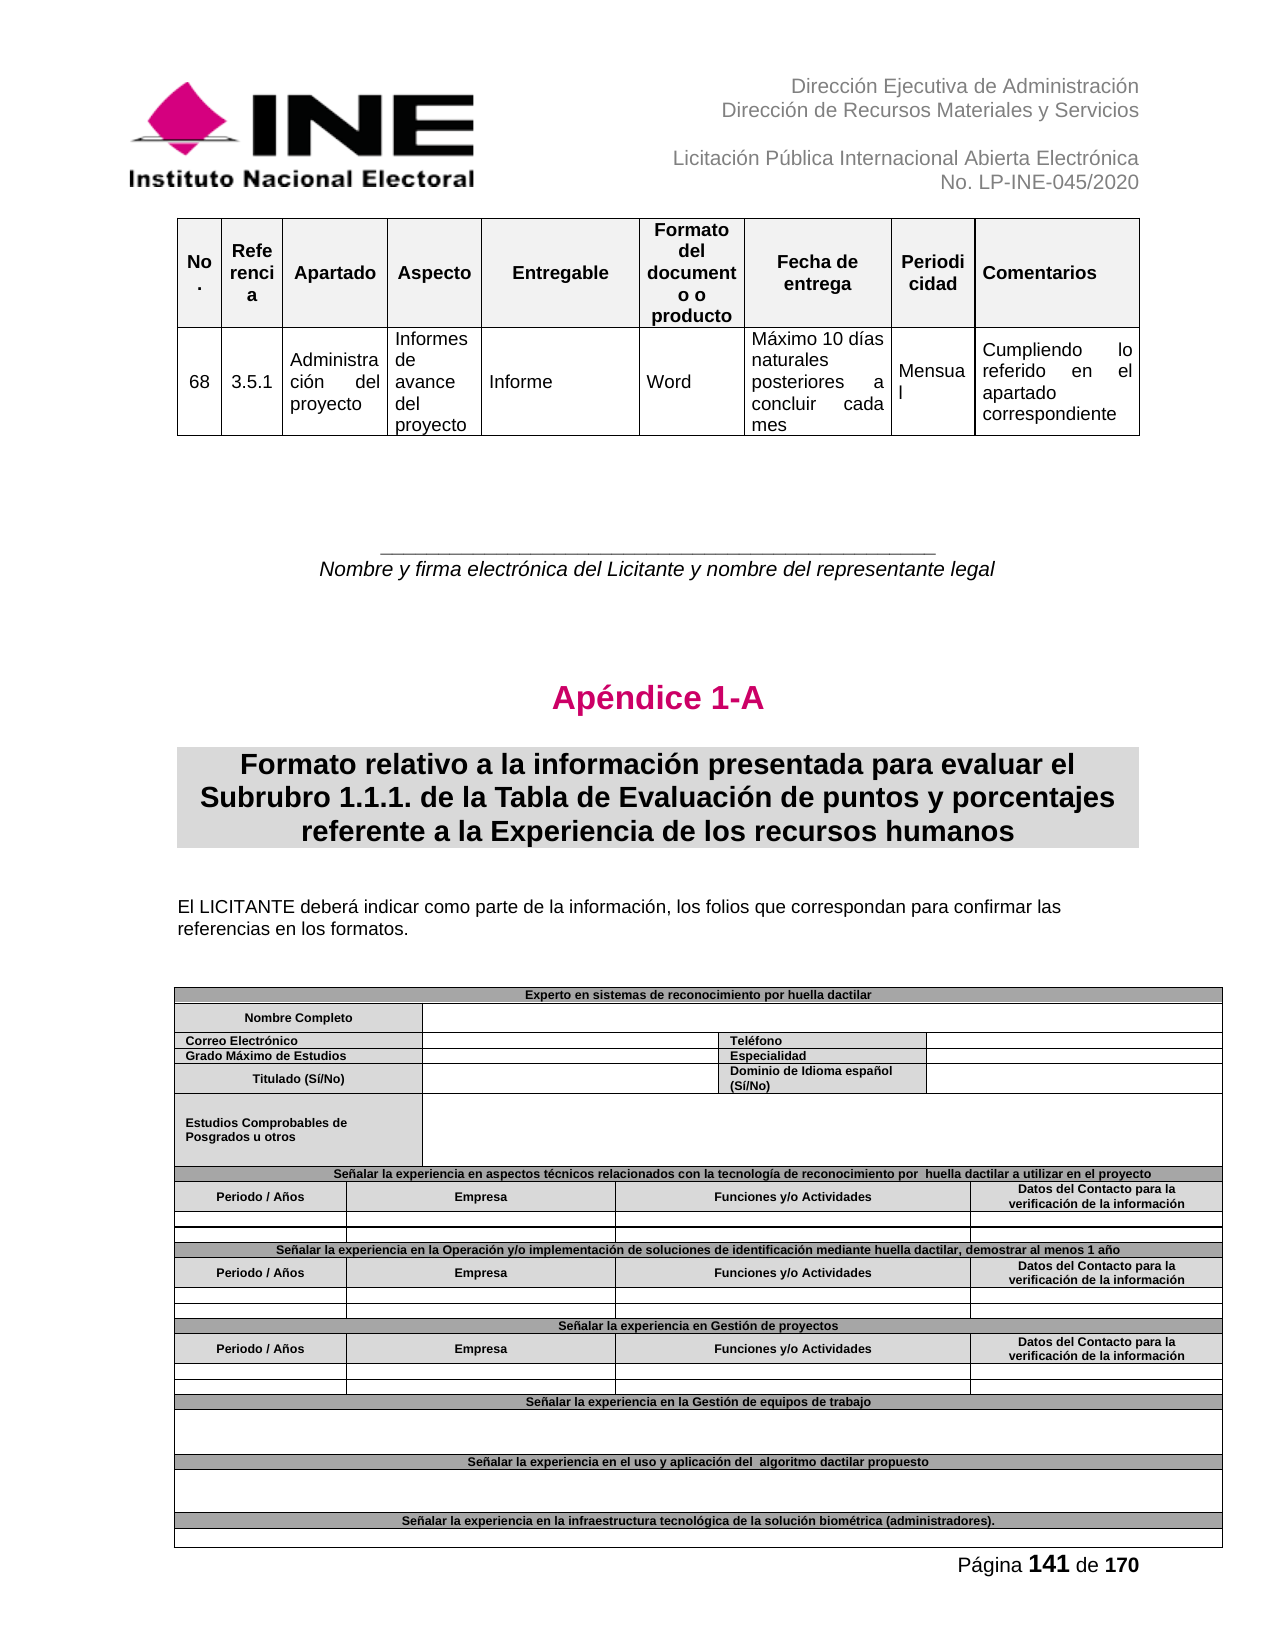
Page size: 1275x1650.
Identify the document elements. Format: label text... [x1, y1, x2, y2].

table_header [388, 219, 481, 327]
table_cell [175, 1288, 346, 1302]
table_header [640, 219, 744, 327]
text Nombre y firma electrónica del Licitante y nombre del representante legal [177, 557, 1139, 581]
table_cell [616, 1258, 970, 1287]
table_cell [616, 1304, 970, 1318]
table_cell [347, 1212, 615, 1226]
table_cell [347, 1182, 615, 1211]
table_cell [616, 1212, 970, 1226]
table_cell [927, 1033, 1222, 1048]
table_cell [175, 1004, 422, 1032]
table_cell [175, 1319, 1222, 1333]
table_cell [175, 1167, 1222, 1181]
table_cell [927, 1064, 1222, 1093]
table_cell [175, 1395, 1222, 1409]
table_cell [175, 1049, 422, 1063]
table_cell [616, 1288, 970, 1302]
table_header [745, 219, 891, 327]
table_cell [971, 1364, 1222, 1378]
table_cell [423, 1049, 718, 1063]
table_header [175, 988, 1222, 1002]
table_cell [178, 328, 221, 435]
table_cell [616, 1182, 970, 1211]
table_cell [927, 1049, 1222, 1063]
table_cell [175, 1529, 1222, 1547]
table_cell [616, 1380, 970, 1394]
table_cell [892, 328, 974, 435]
picture [129, 82, 474, 187]
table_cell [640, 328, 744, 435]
text El LICITANTE deberá indicar como parte de la información, los folios que correspondan para confirmar las referencias en los formatos. [177, 896, 1139, 939]
text ________________________________________________ [177, 533, 1139, 557]
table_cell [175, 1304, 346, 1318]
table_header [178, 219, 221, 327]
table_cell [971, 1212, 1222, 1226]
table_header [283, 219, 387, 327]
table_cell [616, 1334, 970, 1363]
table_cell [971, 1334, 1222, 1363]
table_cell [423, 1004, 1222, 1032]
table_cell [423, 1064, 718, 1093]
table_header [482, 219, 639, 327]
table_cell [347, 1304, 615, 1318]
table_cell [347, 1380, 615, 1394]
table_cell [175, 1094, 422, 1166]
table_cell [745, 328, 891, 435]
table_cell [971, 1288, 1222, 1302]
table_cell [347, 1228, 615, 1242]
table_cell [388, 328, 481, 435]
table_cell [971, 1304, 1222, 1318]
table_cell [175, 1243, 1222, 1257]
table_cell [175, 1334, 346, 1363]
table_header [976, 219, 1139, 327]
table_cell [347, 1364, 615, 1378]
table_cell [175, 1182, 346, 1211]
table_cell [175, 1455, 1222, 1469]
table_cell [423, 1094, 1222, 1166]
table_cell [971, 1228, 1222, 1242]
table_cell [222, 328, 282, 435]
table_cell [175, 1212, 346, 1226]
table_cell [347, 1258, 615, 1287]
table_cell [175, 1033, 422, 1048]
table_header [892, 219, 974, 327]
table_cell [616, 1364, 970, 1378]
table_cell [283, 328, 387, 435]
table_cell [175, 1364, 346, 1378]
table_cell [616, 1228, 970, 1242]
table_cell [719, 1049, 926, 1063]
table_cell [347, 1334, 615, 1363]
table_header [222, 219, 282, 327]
subtitle Apéndice 1-A [177, 678, 1139, 717]
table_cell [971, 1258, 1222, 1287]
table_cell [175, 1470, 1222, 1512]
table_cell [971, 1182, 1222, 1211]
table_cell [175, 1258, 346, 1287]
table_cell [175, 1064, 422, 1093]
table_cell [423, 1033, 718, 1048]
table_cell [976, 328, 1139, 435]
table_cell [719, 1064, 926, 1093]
subtitle Formato relativo a la información presentada para evaluar el Subrubro 1.1.1. de la Tabla de Evaluación de puntos y porcentajes referente a la Experiencia de los recursos humanos [177, 747, 1139, 848]
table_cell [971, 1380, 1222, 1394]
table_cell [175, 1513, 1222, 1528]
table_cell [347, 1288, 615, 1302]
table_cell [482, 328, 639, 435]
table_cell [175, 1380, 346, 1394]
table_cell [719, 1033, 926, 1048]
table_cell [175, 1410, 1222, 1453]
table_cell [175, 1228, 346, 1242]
